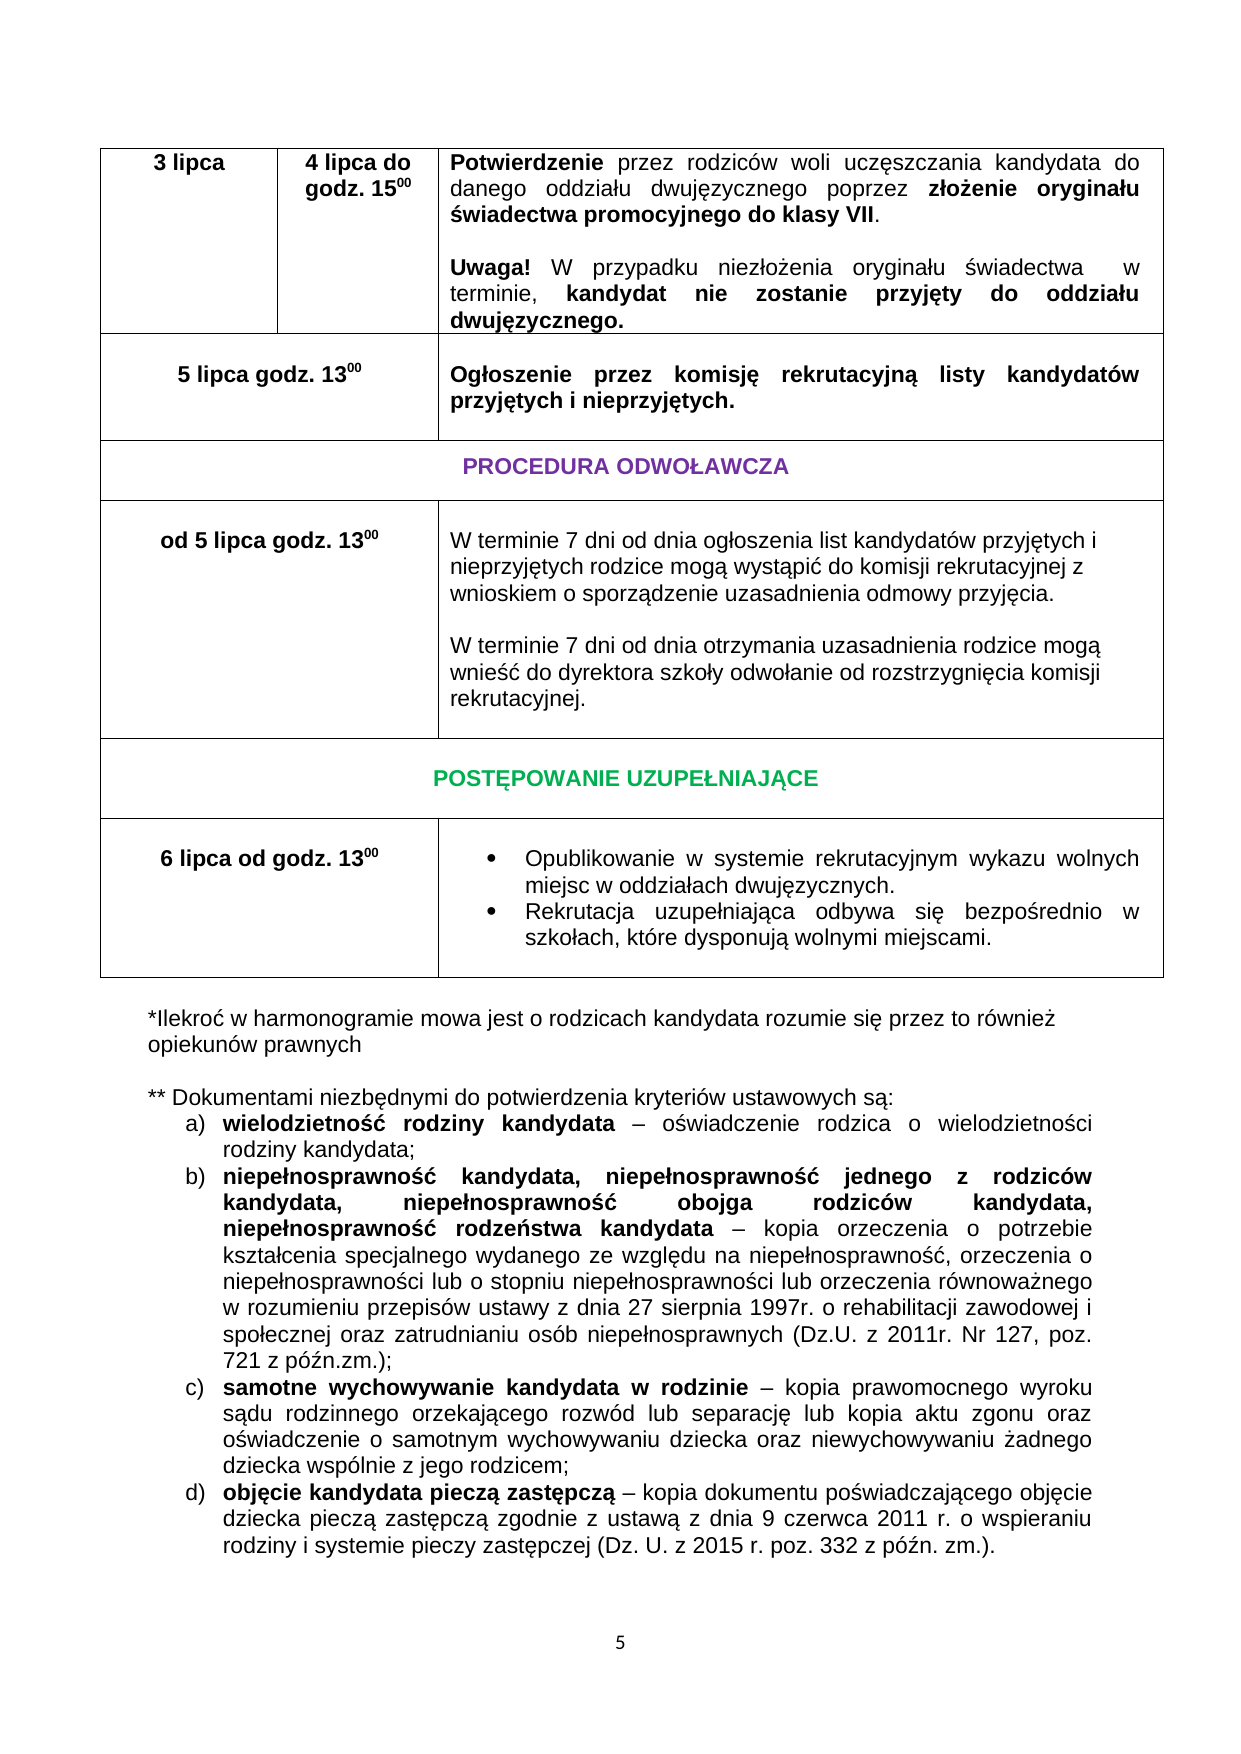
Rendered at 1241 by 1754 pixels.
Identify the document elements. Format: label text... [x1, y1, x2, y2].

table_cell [278, 149, 438, 333]
table_cell Ogłoszenie przez komisję rekrutacyjną listy kandydatów przyjętych i nieprzyjętych. [439, 334, 1163, 439]
table_cell W terminie 7 dni od dnia ogłoszenia list kandydatów przyjętych i nieprzyjętych rodzice mogą wystąpić do komisji rekrutacyjnej z wnioskiem o sporządzenie uzasadnienia odmowy przyjęcia. W terminie 7 dni od dnia otrzymania uzasadnienia rodzice mogą wnieść do dyrektora szkoły odwołanie od rozstrzygnięcia komisji rekrutacyjnej. [439, 501, 1163, 738]
table_cell 3 lipca [101, 149, 277, 333]
table_cell od 5 lipca godz. 1300 [101, 501, 438, 738]
table_cell Opublikowanie w systemie rekrutacyjnym wykazu wolnych miejsc w oddziałach dwujęzycznych. Rekrutacja uzupełniająca odbywa się bezpośrednio w szkołach, które dysponują wolnymi miejscami. [439, 819, 1163, 977]
list objęcie kandydata pieczą zastępczą – kopia dokumentu poświadczającego objęcie dziecka pieczą zastępczą zgodnie z ustawą z dnia 9 czerwca 2011 r. o wspieraniu rodziny i systemie pieczy zastępczej (Dz. U. z 2015 r. poz. 332 z późn. zm.). [185, 1479, 1093, 1558]
list samotne wychowywanie kandydata w rodzinie – kopia prawomocnego wyroku sądu rodzinnego orzekającego rozwód lub separację lub kopia aktu zgonu oraz oświadczenie o samotnym wychowywaniu dziecka oraz niewychowywaniu żadnego dziecka wspólnie z jego rodzicem; [185, 1373, 1093, 1479]
list niepełnosprawność kandydata, niepełnosprawność jednego z rodziców kandydata, niepełnosprawność obojga rodziców kandydata, niepełnosprawność rodzeństwa kandydata – kopia orzeczenia o potrzebie kształcenia specjalnego wydanego ze względu na niepełnosprawność, orzeczenia o niepełnosprawności lub o stopniu niepełnosprawności lub orzeczenia równoważnego w rozumieniu przepisów ustawy z dnia 27 sierpnia 1997r. o rehabilitacji zawodowej i społecznej oraz zatrudnianiu osób niepełnosprawnych (Dz.U. z 2011r. Nr 127, poz. 721 z późn.zm.); [185, 1163, 1093, 1373]
table_cell 5 lipca godz. 1300 [101, 334, 438, 439]
text ** Dokumentami niezbędnymi do potwierdzenia kryteriów ustawowych są: [148, 1083, 1093, 1110]
table_cell 6 lipca od godz. 1300 [101, 819, 438, 977]
table_cell PROCEDURA ODWOŁAWCZA [101, 441, 1163, 499]
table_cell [439, 149, 1163, 333]
text *Ilekroć w harmonogramie mowa jest o rodzicach kandydata rozumie się przez to również opiekunów prawnych [148, 1004, 1093, 1057]
list wielodzietność rodziny kandydata – oświadczenie rodzica o wielodzietności rodziny kandydata; [185, 1110, 1093, 1163]
table_cell POSTĘPOWANIE UZUPEŁNIAJĄCE [101, 739, 1163, 818]
